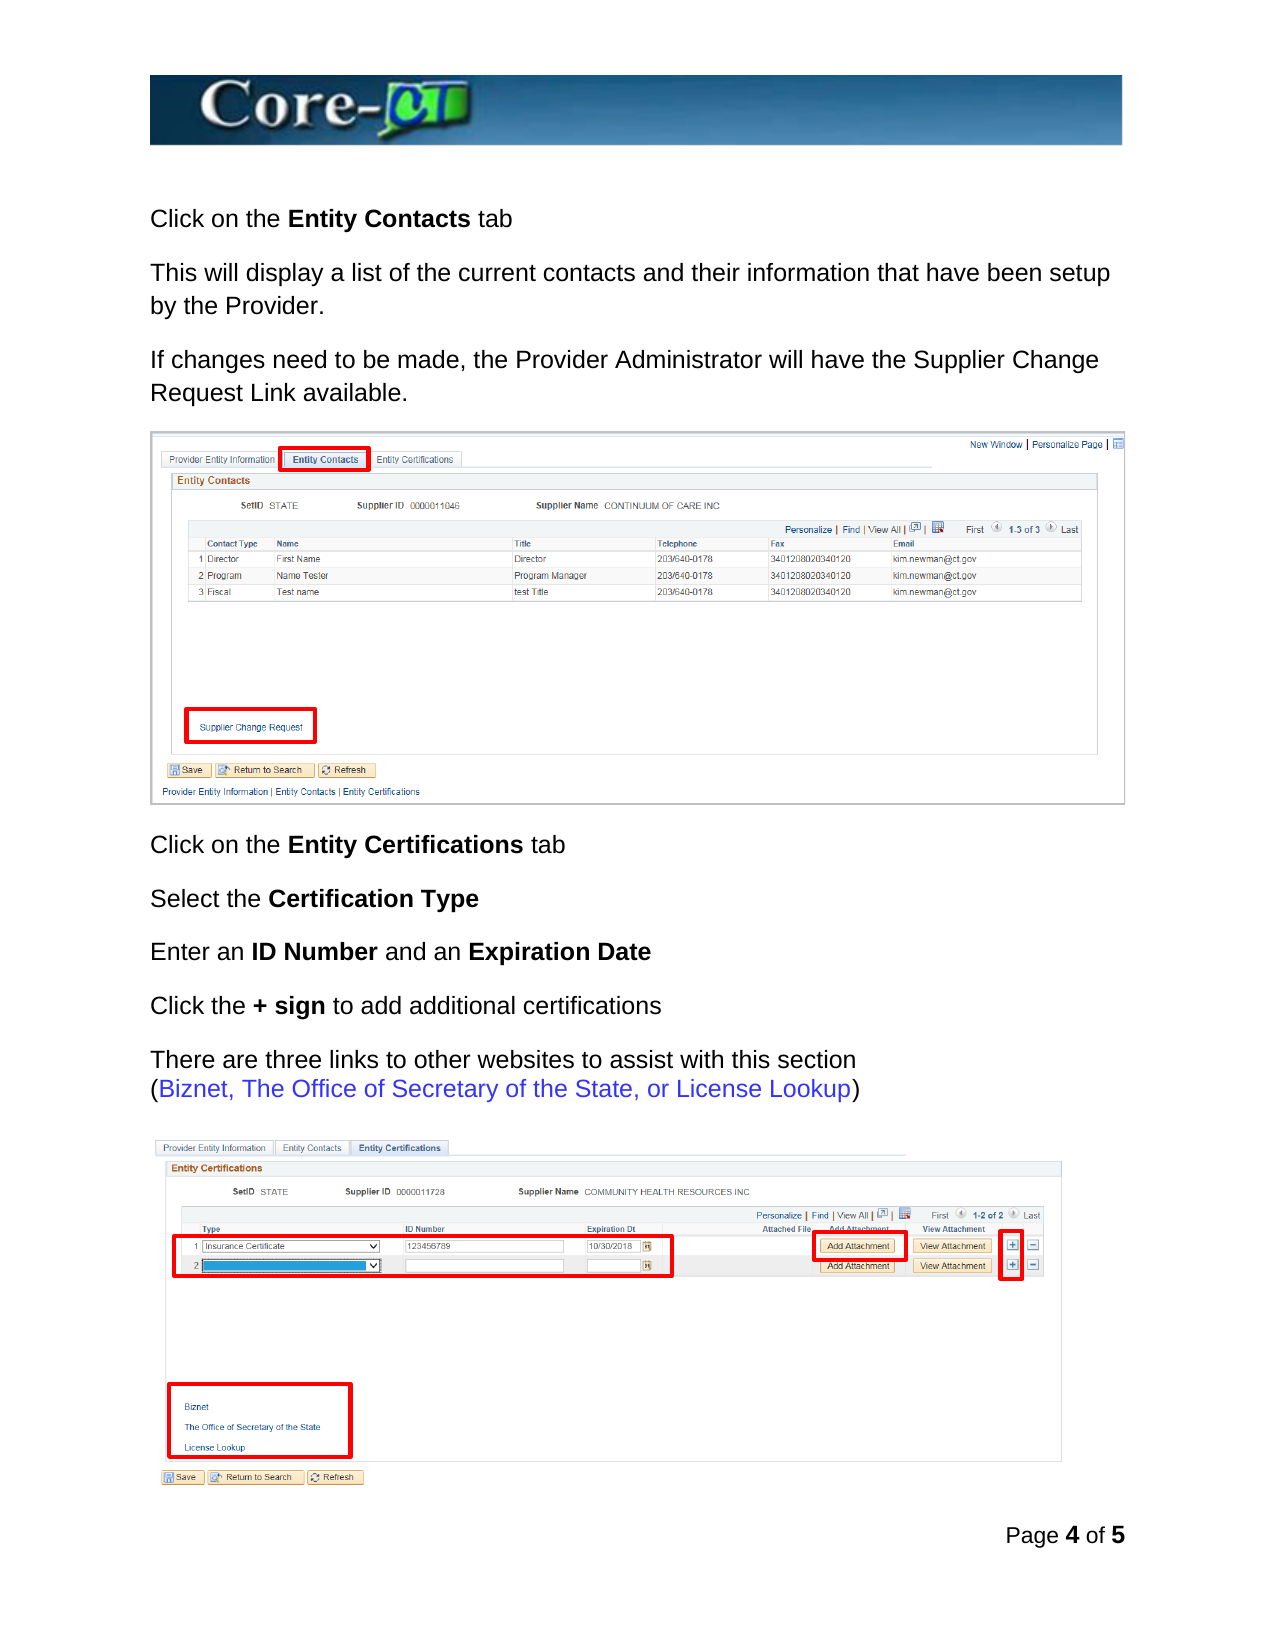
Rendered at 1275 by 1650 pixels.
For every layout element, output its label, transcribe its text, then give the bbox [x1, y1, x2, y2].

picture [150, 431, 1125, 805]
text Select the Certification Type [150, 883, 1125, 912]
text Click on the Entity Certifications tab [150, 830, 1125, 858]
text This will display a list of the current contacts and their information that have been setup by the Provider. [150, 258, 1125, 319]
text If changes need to be made, the Provider Administrator will have the Supplier Change Request Link available. [150, 344, 1125, 406]
text Click on the Entity Contacts tab [150, 204, 1125, 233]
picture [150, 1127, 1080, 1492]
text There are three links to other websites to assist with this section [150, 1045, 1125, 1074]
text Click the + sign to add additional certifications [150, 991, 1125, 1020]
picture [150, 75, 1124, 147]
text (Biznet, The Office of Secretary of the State, or License Lookup) [150, 1074, 1125, 1103]
text Enter an ID Number and an Expiration Date [150, 937, 1125, 966]
